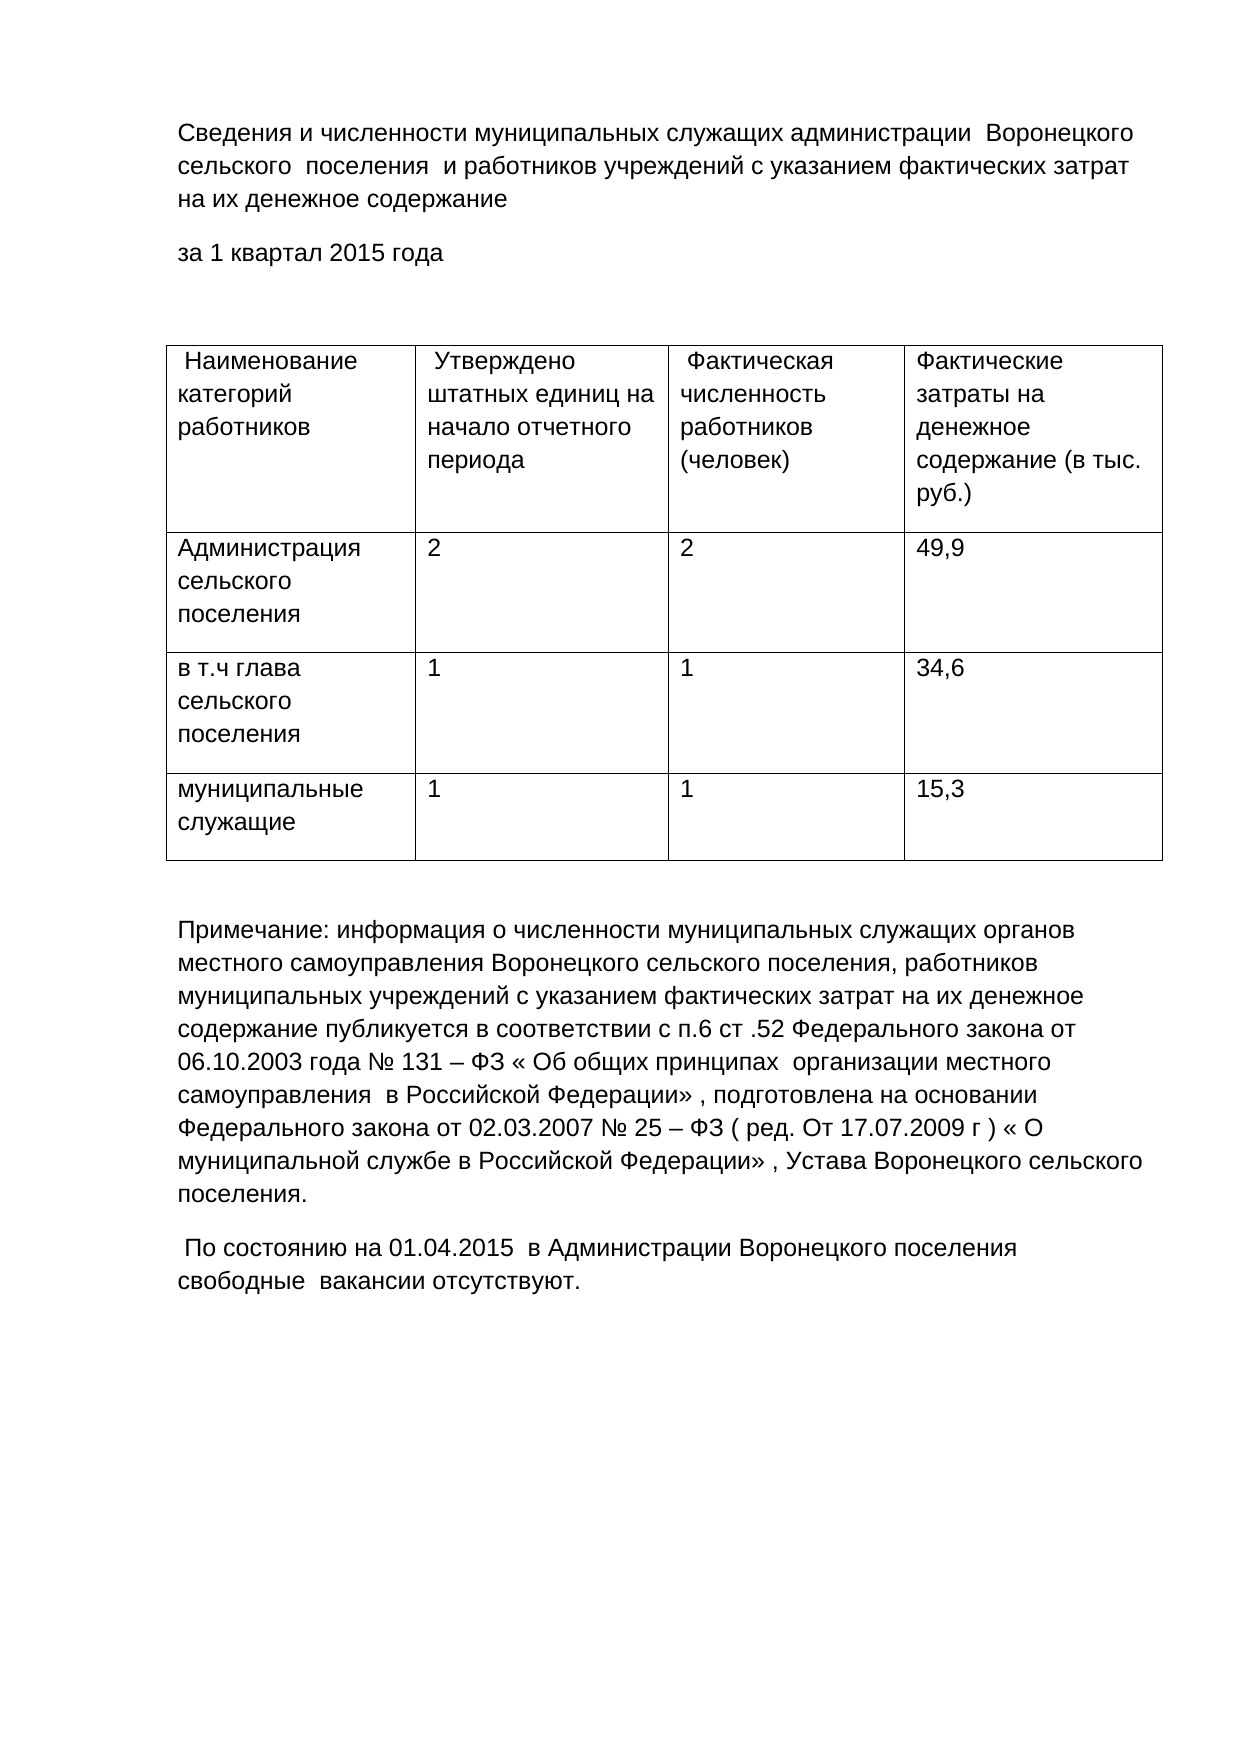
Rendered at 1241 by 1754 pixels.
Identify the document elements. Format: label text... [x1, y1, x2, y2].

table_header Фактическая численность работников (человек) [669, 346, 904, 532]
text за 1 квартал 2015 года [177, 238, 1152, 267]
table_cell 49,9 [905, 533, 1162, 652]
text Примечание: информация о численности муниципальных служащих органов местного самоуправления Воронецкого сельского поселения, работников муниципальных учреждений с указанием фактических затрат на их денежное содержание публикуется в соответствии с п.6 ст .52 Федерального закона от 06.10.2003 года № 131 – ФЗ « Об общих принципах организации местного самоуправления в Российской Федерации» , подготовлена на основании Федерального закона от 02.03.2007 № 25 – ФЗ ( ред. От 17.07.2009 г ) « О муниципальной службе в Российской Федерации» , Устава Воронецкого сельского поселения. [177, 915, 1152, 1208]
table_cell 1 [669, 653, 904, 773]
table_cell 1 [416, 653, 668, 773]
table_cell 2 [416, 533, 668, 652]
table_cell 1 [669, 774, 904, 860]
table_header Наименование категорий работников [167, 346, 415, 532]
table_cell муниципальные служащие [167, 774, 415, 860]
table_cell 15,3 [905, 774, 1162, 860]
text Сведения и численности муниципальных служащих администрации Воронецкого сельского поселения и работников учреждений с указанием фактических затрат на их денежное содержание [177, 118, 1152, 213]
table_cell 34,6 [905, 653, 1162, 773]
table_cell в т.ч глава сельского поселения [167, 653, 415, 773]
table_cell 2 [669, 533, 904, 652]
table_cell 1 [416, 774, 668, 860]
text По состоянию на 01.04.2015 в Администрации Воронецкого поселения свободные вакансии отсутствуют. [177, 1233, 1152, 1295]
table_header Утверждено штатных единиц на начало отчетного периода [416, 346, 668, 532]
table_header Фактические затраты на денежное содержание (в тыс. руб.) [905, 346, 1162, 532]
table_cell Администрация сельского поселения [167, 533, 415, 652]
